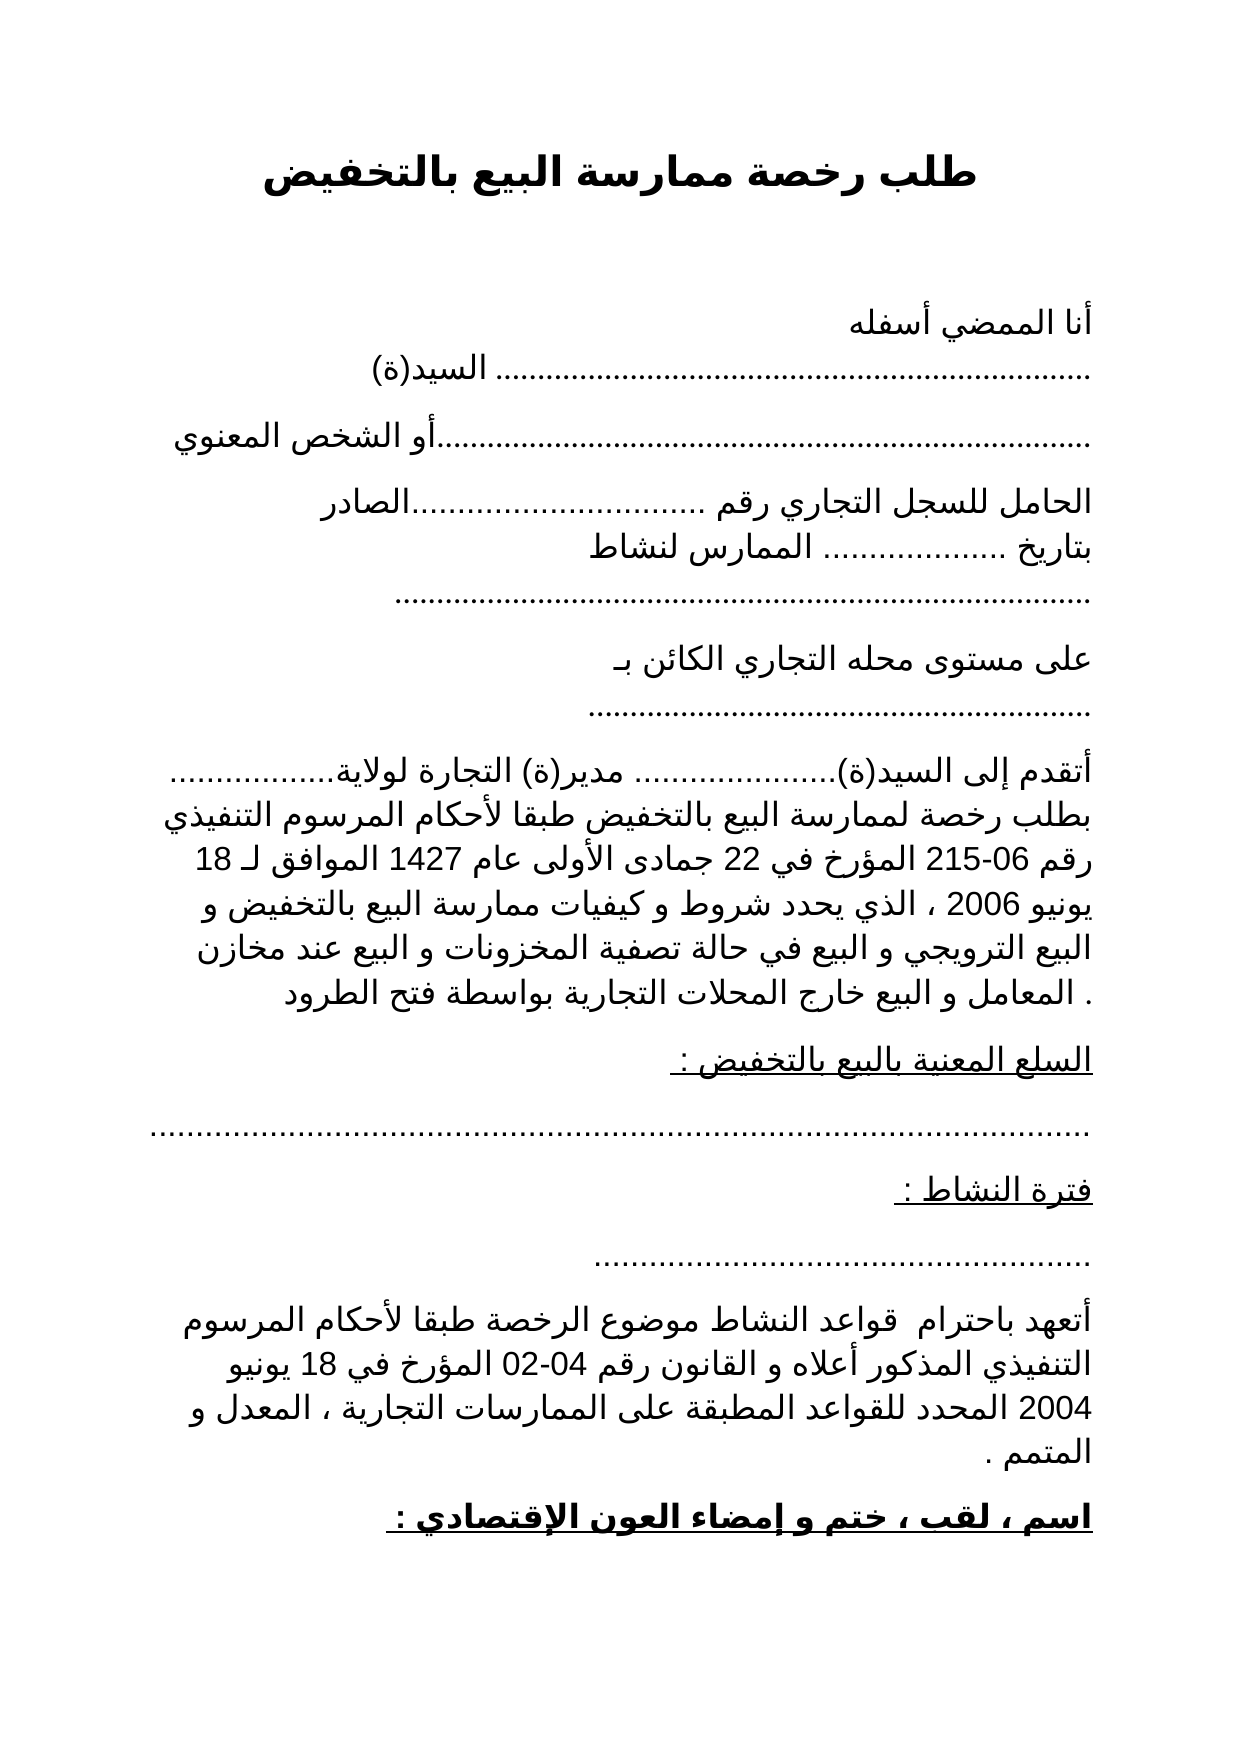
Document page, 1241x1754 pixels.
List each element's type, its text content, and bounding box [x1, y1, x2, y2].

text طلب رخصة ممارسة البيع بالتخفيض [148, 148, 1093, 196]
text على مستوى محله التجاري الكائن بـ ............................................................ [148, 639, 1093, 724]
text أتقدم إلى السيد(ة)...................... مدير(ة) التجارة لولاية.................. بطلب رخصة لممارسة البيع بالتخفيض طبقا لأحكام المرسوم التنفيذي رقم 06-215 المؤرخ في 22 جمادى الأولى عام 1427 الموافق لـ 18 يونيو 2006 ، الذي يحدد شروط و كيفيات ممارسة البيع بالتخفيض و البيع الترويجي و البيع في حالة تصفية المخزونات و البيع عند مخازن المعامل و البيع خارج المحلات التجارية بواسطة فتح الطرود . [148, 751, 1093, 1013]
text أنا الممضي أسفله السيد(ة) ....................................................................... [148, 303, 1093, 388]
text اسم ، لقب ، ختم و إمضاء العون الإقتصادي : [148, 1497, 1093, 1536]
text ...................................................... [148, 1235, 1093, 1273]
text فترة النشاط : [148, 1170, 1093, 1208]
text أو الشخص المعنوي.............................................................................. [148, 415, 1093, 456]
text أتعهد باحترام قواعد النشاط موضوع الرخصة طبقا لأحكام المرسوم التنفيذي المذكور أعلاه و القانون رقم 04-02 المؤرخ في 18 يونيو 2004 المحدد للقواعد المطبقة على الممارسات التجارية ، المعدل و المتمم . [148, 1300, 1093, 1471]
text الحامل للسجل التجاري رقم ................................الصادر بتاريخ .................... الممارس لنشاط ................................................................................... [148, 482, 1093, 612]
text السلع المعنية بالبيع بالتخفيض : [148, 1040, 1093, 1078]
text ...................................................................................................... [148, 1105, 1093, 1143]
